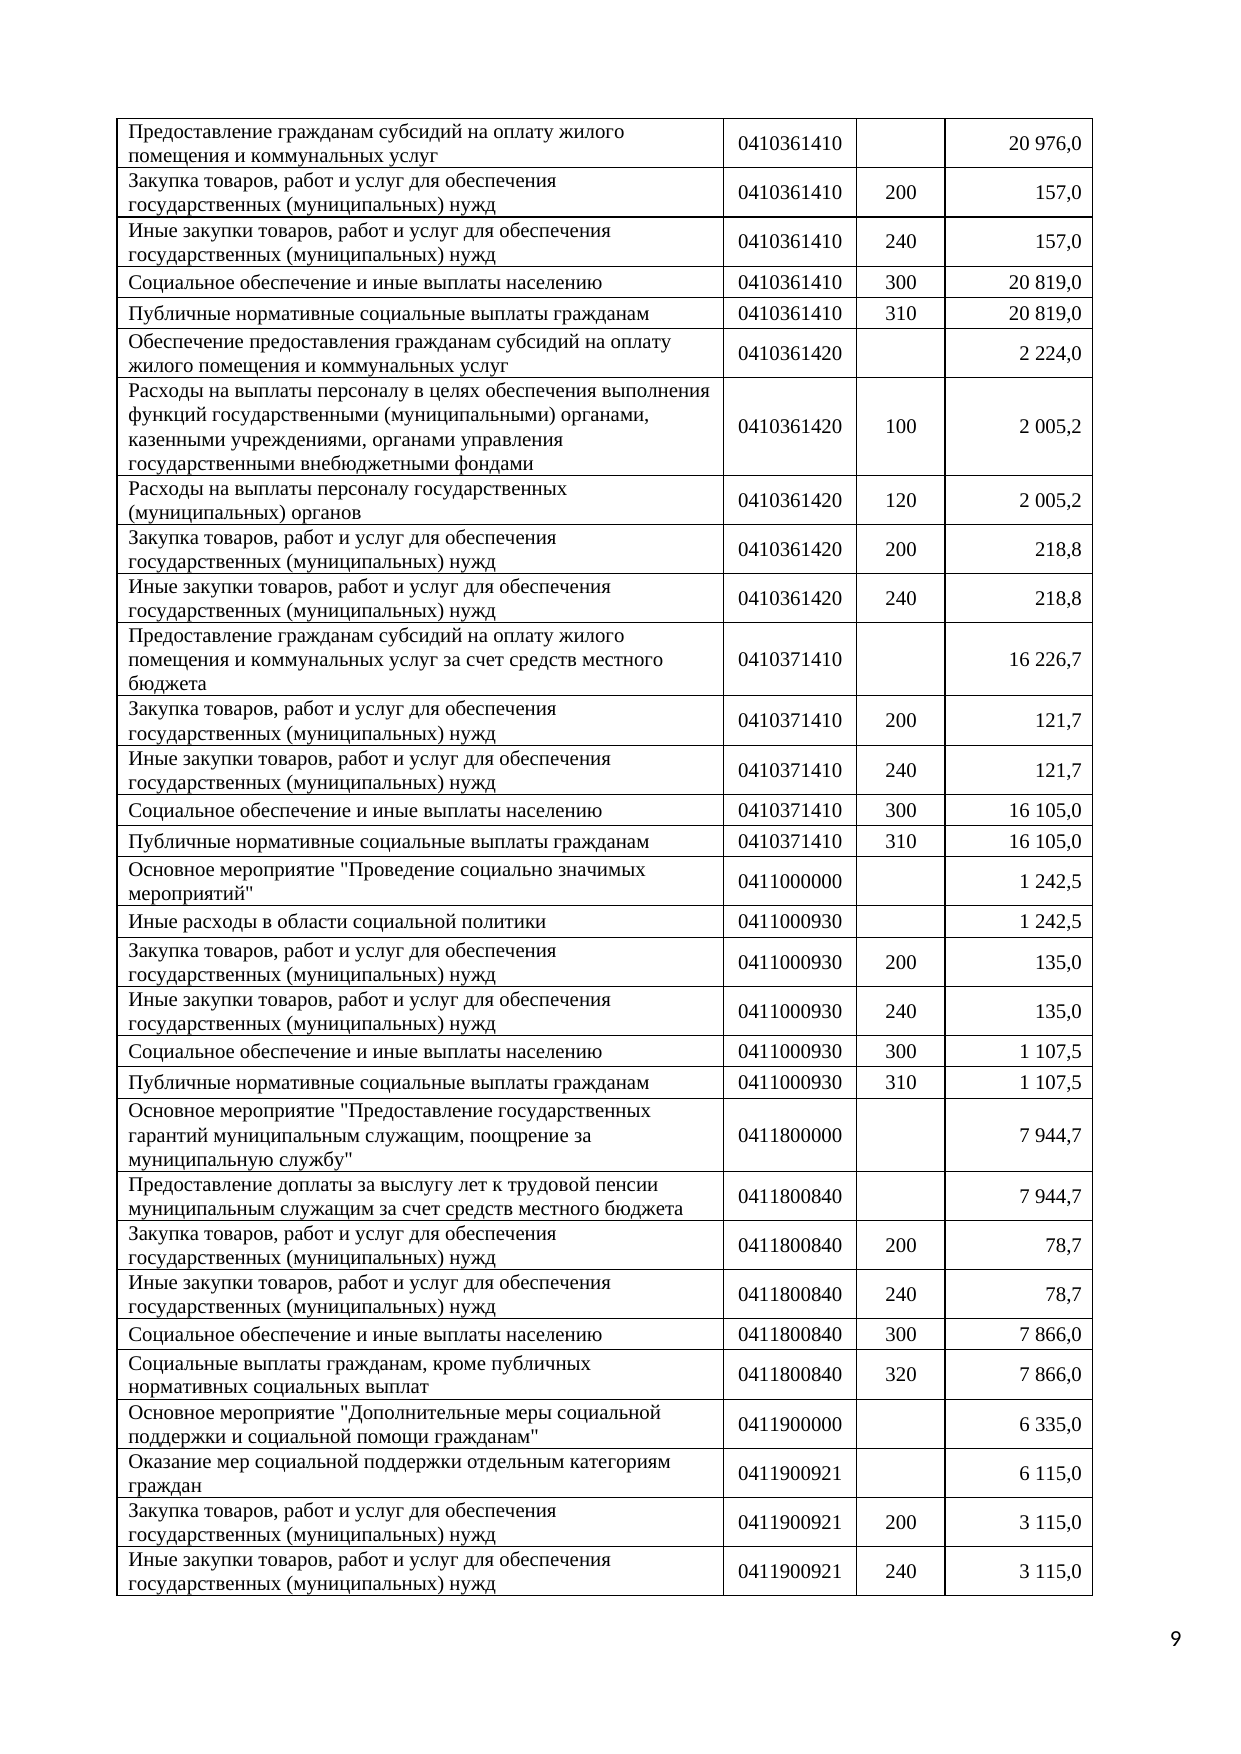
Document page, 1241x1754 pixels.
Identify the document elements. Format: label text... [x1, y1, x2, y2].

table_cell 0411900921 [724, 1449, 856, 1497]
table_cell Иные расходы в области социальной политики [118, 906, 723, 937]
table_cell 0410361420 [724, 329, 856, 377]
table_cell 240 [857, 574, 944, 622]
table_cell 120 [857, 476, 944, 524]
table_cell 3 115,0 [946, 1498, 1092, 1546]
table_cell Иные закупки товаров, работ и услуг для обеспечения государственных (муниципальных) нужд [118, 574, 723, 622]
table_cell Иные закупки товаров, работ и услуг для обеспечения государственных (муниципальных) нужд [118, 1547, 723, 1595]
table_cell 100 [857, 378, 944, 474]
table_cell Закупка товаров, работ и услуг для обеспечения государственных (муниципальных) нужд [118, 696, 723, 744]
table_cell Закупка товаров, работ и услуг для обеспечения государственных (муниципальных) нужд [118, 1221, 723, 1269]
table_cell [857, 119, 944, 167]
table_cell 0410361410 [724, 267, 856, 297]
table_cell 7 866,0 [946, 1319, 1092, 1349]
table_cell 1 242,5 [946, 906, 1092, 937]
table_cell 0411900921 [724, 1498, 856, 1546]
table_cell Предоставление доплаты за выслугу лет к трудовой пенсии муниципальным служащим за счет средств местного бюджета [118, 1172, 723, 1220]
table_cell 78,7 [946, 1270, 1092, 1318]
table_cell [857, 329, 944, 377]
table_cell [857, 1400, 944, 1448]
table_cell 240 [857, 746, 944, 794]
table_cell Публичные нормативные социальные выплаты гражданам [118, 1067, 723, 1097]
table_cell 200 [857, 1221, 944, 1269]
table_cell Закупка товаров, работ и услуг для обеспечения государственных (муниципальных) нужд [118, 1498, 723, 1546]
table_cell 7 866,0 [946, 1350, 1092, 1398]
table_cell 0410371410 [724, 795, 856, 825]
table_cell Закупка товаров, работ и услуг для обеспечения государственных (муниципальных) нужд [118, 525, 723, 573]
table_cell Основное мероприятие "Предоставление государственных гарантий муниципальным служащим, поощрение за муниципальную службу" [118, 1099, 723, 1171]
table_cell 2 005,2 [946, 378, 1092, 474]
table_cell 0411800840 [724, 1221, 856, 1269]
table_cell 1 107,5 [946, 1067, 1092, 1097]
table_cell 157,0 [946, 168, 1092, 216]
table_cell 300 [857, 1319, 944, 1349]
table_cell 0410361420 [724, 574, 856, 622]
table_cell 200 [857, 938, 944, 986]
table_cell 7 944,7 [946, 1172, 1092, 1220]
table_cell Предоставление гражданам субсидий на оплату жилого помещения и коммунальных услуг за счет средств местного бюджета [118, 623, 723, 695]
table_cell Социальное обеспечение и иные выплаты населению [118, 1036, 723, 1066]
table_cell 0410371410 [724, 826, 856, 856]
table_cell 1 242,5 [946, 857, 1092, 905]
table_cell Основное мероприятие "Проведение социально значимых мероприятий" [118, 857, 723, 905]
table_cell 310 [857, 826, 944, 856]
table_cell 0411000930 [724, 938, 856, 986]
table_cell Иные закупки товаров, работ и услуг для обеспечения государственных (муниципальных) нужд [118, 987, 723, 1035]
table_cell 121,7 [946, 746, 1092, 794]
table_cell 0411800840 [724, 1319, 856, 1349]
table_cell [857, 623, 944, 695]
table_cell 240 [857, 1270, 944, 1318]
table_cell 0410361420 [724, 378, 856, 474]
table_cell 240 [857, 218, 944, 266]
table_cell 0410361410 [724, 119, 856, 167]
table_cell 300 [857, 1036, 944, 1066]
table_cell 0410361420 [724, 476, 856, 524]
table_cell 0410371410 [724, 623, 856, 695]
table_cell 300 [857, 267, 944, 297]
table_cell 0411000930 [724, 987, 856, 1035]
table_cell 1 107,5 [946, 1036, 1092, 1066]
table_cell 6 115,0 [946, 1449, 1092, 1497]
table_cell 16 226,7 [946, 623, 1092, 695]
table_cell 0410361410 [724, 218, 856, 266]
table_cell 0411800840 [724, 1172, 856, 1220]
table_cell 2 224,0 [946, 329, 1092, 377]
table_cell Социальное обеспечение и иные выплаты населению [118, 795, 723, 825]
table_cell 0410371410 [724, 746, 856, 794]
table_cell 0410361410 [724, 298, 856, 328]
table_cell 310 [857, 1067, 944, 1097]
table_cell Публичные нормативные социальные выплаты гражданам [118, 826, 723, 856]
table_cell 0411000000 [724, 857, 856, 905]
table_cell Социальные выплаты гражданам, кроме публичных нормативных социальных выплат [118, 1350, 723, 1398]
table_cell 135,0 [946, 987, 1092, 1035]
table_cell 121,7 [946, 696, 1092, 744]
table_cell 157,0 [946, 218, 1092, 266]
table_cell 200 [857, 696, 944, 744]
table_cell 300 [857, 795, 944, 825]
table_cell [857, 906, 944, 937]
table_cell 240 [857, 1547, 944, 1595]
table_cell 0411800840 [724, 1270, 856, 1318]
table_cell 0411000930 [724, 906, 856, 937]
table_cell 200 [857, 168, 944, 216]
table_cell [857, 1172, 944, 1220]
table_cell Иные закупки товаров, работ и услуг для обеспечения государственных (муниципальных) нужд [118, 218, 723, 266]
table_cell 240 [857, 987, 944, 1035]
table_cell 20 819,0 [946, 267, 1092, 297]
table_cell Иные закупки товаров, работ и услуг для обеспечения государственных (муниципальных) нужд [118, 1270, 723, 1318]
table_cell 0410361410 [724, 168, 856, 216]
table_cell 0411000930 [724, 1036, 856, 1066]
table_cell Социальное обеспечение и иные выплаты населению [118, 267, 723, 297]
table_cell 20 819,0 [946, 298, 1092, 328]
table_cell 200 [857, 525, 944, 573]
table_cell 200 [857, 1498, 944, 1546]
table_cell 135,0 [946, 938, 1092, 986]
table_cell 0411900921 [724, 1547, 856, 1595]
table_cell 0411800840 [724, 1350, 856, 1398]
table_cell Предоставление гражданам субсидий на оплату жилого помещения и коммунальных услуг [118, 119, 723, 167]
table_cell 78,7 [946, 1221, 1092, 1269]
table_cell 16 105,0 [946, 826, 1092, 856]
table_cell Социальное обеспечение и иные выплаты населению [118, 1319, 723, 1349]
table_cell 0410371410 [724, 696, 856, 744]
table_cell 218,8 [946, 574, 1092, 622]
table_cell Расходы на выплаты персоналу государственных (муниципальных) органов [118, 476, 723, 524]
table_cell Публичные нормативные социальные выплаты гражданам [118, 298, 723, 328]
table_cell 2 005,2 [946, 476, 1092, 524]
table_cell 6 335,0 [946, 1400, 1092, 1448]
table_cell Оказание мер социальной поддержки отдельным категориям граждан [118, 1449, 723, 1497]
table_cell 0411800000 [724, 1099, 856, 1171]
table_cell 310 [857, 298, 944, 328]
table_cell [857, 1449, 944, 1497]
table_cell 218,8 [946, 525, 1092, 573]
table_cell 7 944,7 [946, 1099, 1092, 1171]
table_cell 0411000930 [724, 1067, 856, 1097]
table_cell 16 105,0 [946, 795, 1092, 825]
table_cell Основное мероприятие "Дополнительные меры социальной поддержки и социальной помощи гражданам" [118, 1400, 723, 1448]
table_cell 0410361420 [724, 525, 856, 573]
table_cell Закупка товаров, работ и услуг для обеспечения государственных (муниципальных) нужд [118, 938, 723, 986]
table_cell [857, 857, 944, 905]
table_cell 3 115,0 [946, 1547, 1092, 1595]
table_cell Закупка товаров, работ и услуг для обеспечения государственных (муниципальных) нужд [118, 168, 723, 216]
table_cell 320 [857, 1350, 944, 1398]
table_cell Обеспечение предоставления гражданам субсидий на оплату жилого помещения и коммунальных услуг [118, 329, 723, 377]
table_cell 0411900000 [724, 1400, 856, 1448]
table_cell [857, 1099, 944, 1171]
table_cell Иные закупки товаров, работ и услуг для обеспечения государственных (муниципальных) нужд [118, 746, 723, 794]
table_cell 20 976,0 [946, 119, 1092, 167]
